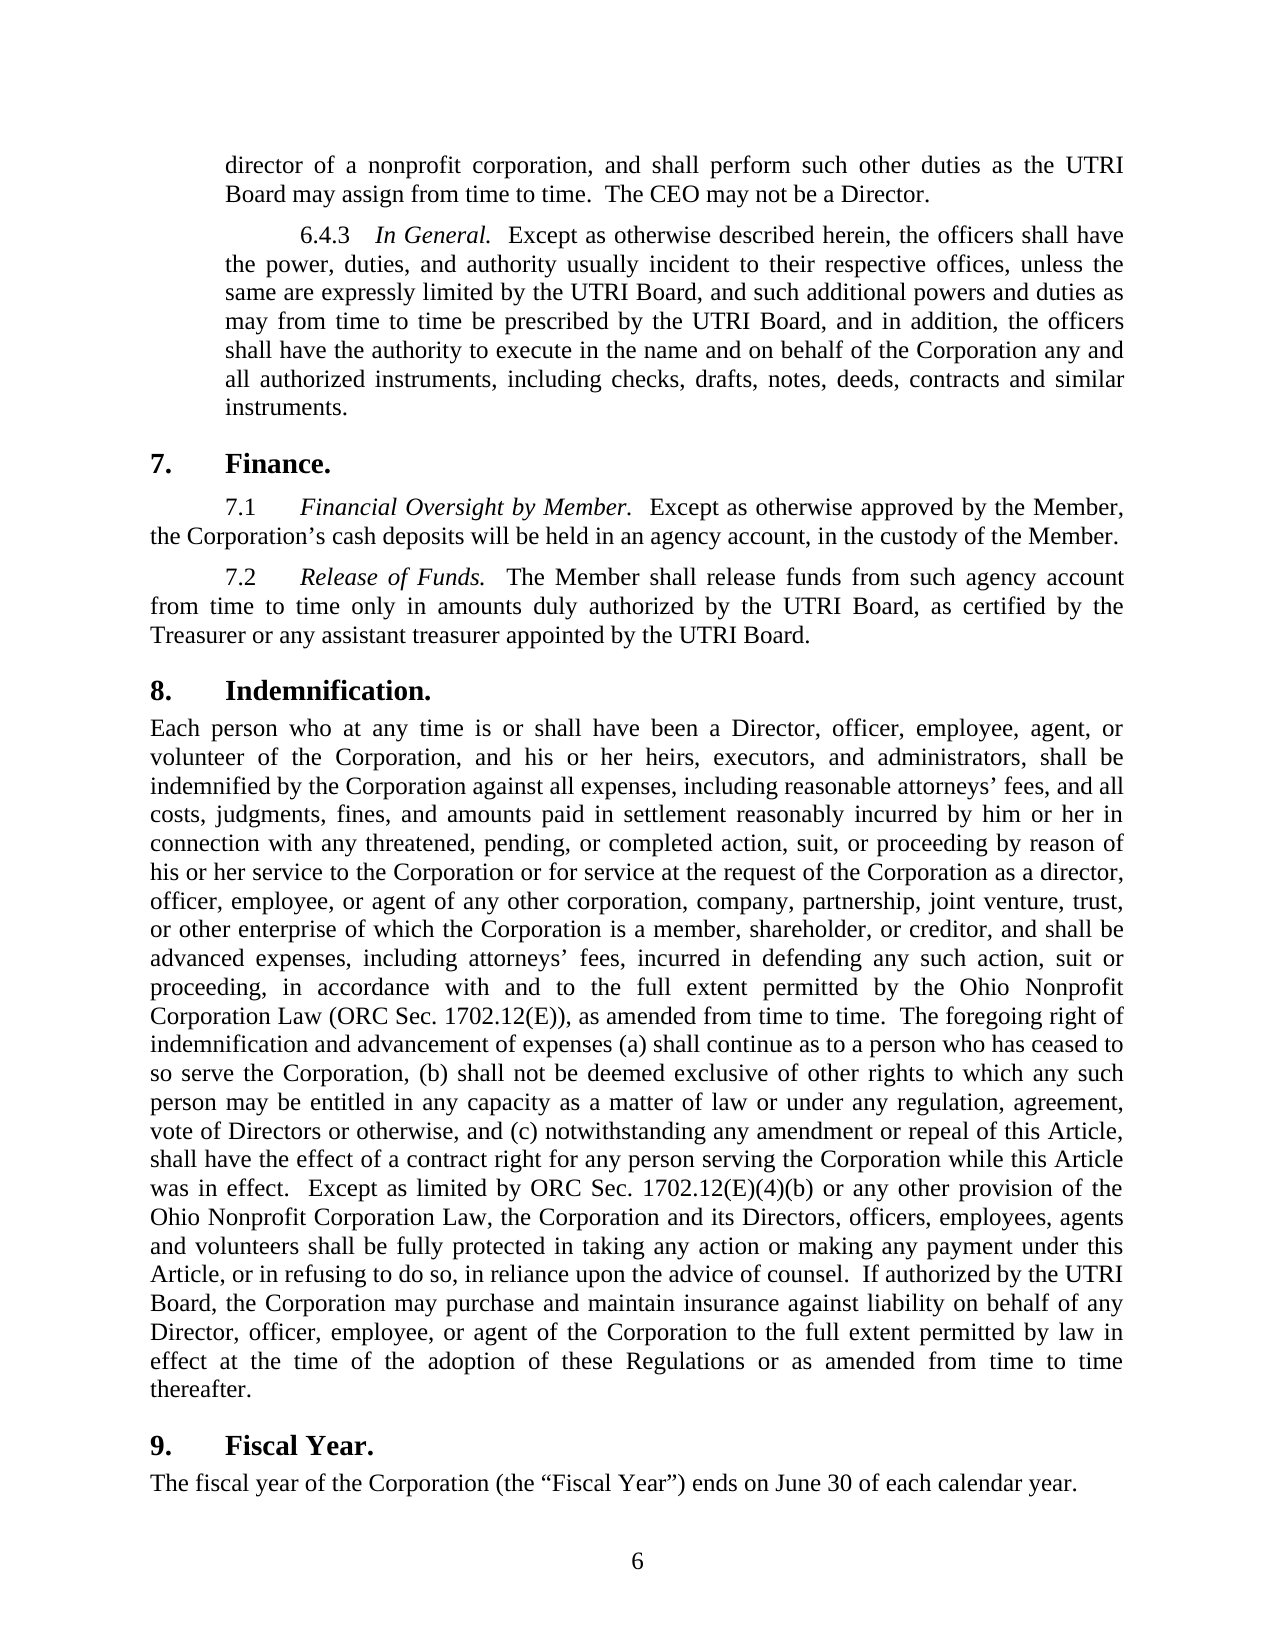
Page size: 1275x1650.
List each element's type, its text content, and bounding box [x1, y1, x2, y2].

text The fiscal year of the Corporation (the “Fiscal Year”) ends on June 30 of each calendar year. [150, 1468, 1125, 1497]
subtitle Financial Oversight by Member. Except as otherwise approved by the Member, the Corporation’s cash deposits will be held in an agency account, in the custody of the Member. [150, 492, 1125, 550]
subtitle In General. Except as otherwise described herein, the officers shall have the power, duties, and authority usually incident to their respective offices, unless the same are expressly limited by the UTRI Board, and such additional powers and duties as may from time to time be prescribed by the UTRI Board, and in addition, the officers shall have the authority to execute in the name and on behalf of the Corporation any and all authorized instruments, including checks, drafts, notes, deeds, contracts and similar instruments. [225, 220, 1125, 421]
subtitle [225, 150, 1125, 207]
subtitle Release of Funds. The Member shall release funds from such agency account from time to time only in amounts duly authorized by the UTRI Board, as certified by the Treasurer or any assistant treasurer appointed by the UTRI Board. [150, 562, 1125, 648]
subtitle Fiscal Year. [150, 1428, 1125, 1462]
text Each person who at any time is or shall have been a Director, officer, employee, agent, or volunteer of the Corporation, and his or her heirs, executors, and administrators, shall be indemnified by the Corporation against all expenses, including reasonable attorneys’ fees, and all costs, judgments, fines, and amounts paid in settlement reasonably incurred by him or her in connection with any threatened, pending, or completed action, suit, or proceeding by reason of his or her service to the Corporation or for service at the request of the Corporation as a director, officer, employee, or agent of any other corporation, company, partnership, joint venture, trust, or other enterprise of which the Corporation is a member, shareholder, or creditor, and shall be advanced expenses, including attorneys’ fees, incurred in defending any such action, suit or proceeding, in accordance with and to the full extent permitted by the Ohio Nonprofit Corporation Law (ORC Sec. 1702.12(E)), as amended from time to time. The foregoing right of indemnification and advancement of expenses (a) shall continue as to a person who has ceased to so serve the Corporation, (b) shall not be deemed exclusive of other rights to which any such person may be entitled in any capacity as a matter of law or under any regulation, agreement, vote of Directors or otherwise, and (c) notwithstanding any amendment or repeal of this Article, shall have the effect of a contract right for any person serving the Corporation while this Article was in effect. Except as limited by ORC Sec. 1702.12(E)(4)(b) or any other provision of the Ohio Nonprofit Corporation Law, the Corporation and its Directors, officers, employees, agents and volunteers shall be fully protected in taking any action or making any payment under this Article, or in refusing to do so, in reliance upon the advice of counsel. If authorized by the UTRI Board, the Corporation may purchase and maintain insurance against liability on behalf of any Director, officer, employee, or agent of the Corporation to the full extent permitted by law in effect at the time of the adoption of these Regulations or as amended from time to time thereafter. [150, 713, 1125, 1403]
subtitle Finance. [150, 446, 1125, 480]
subtitle Indemnification. [150, 673, 1125, 707]
